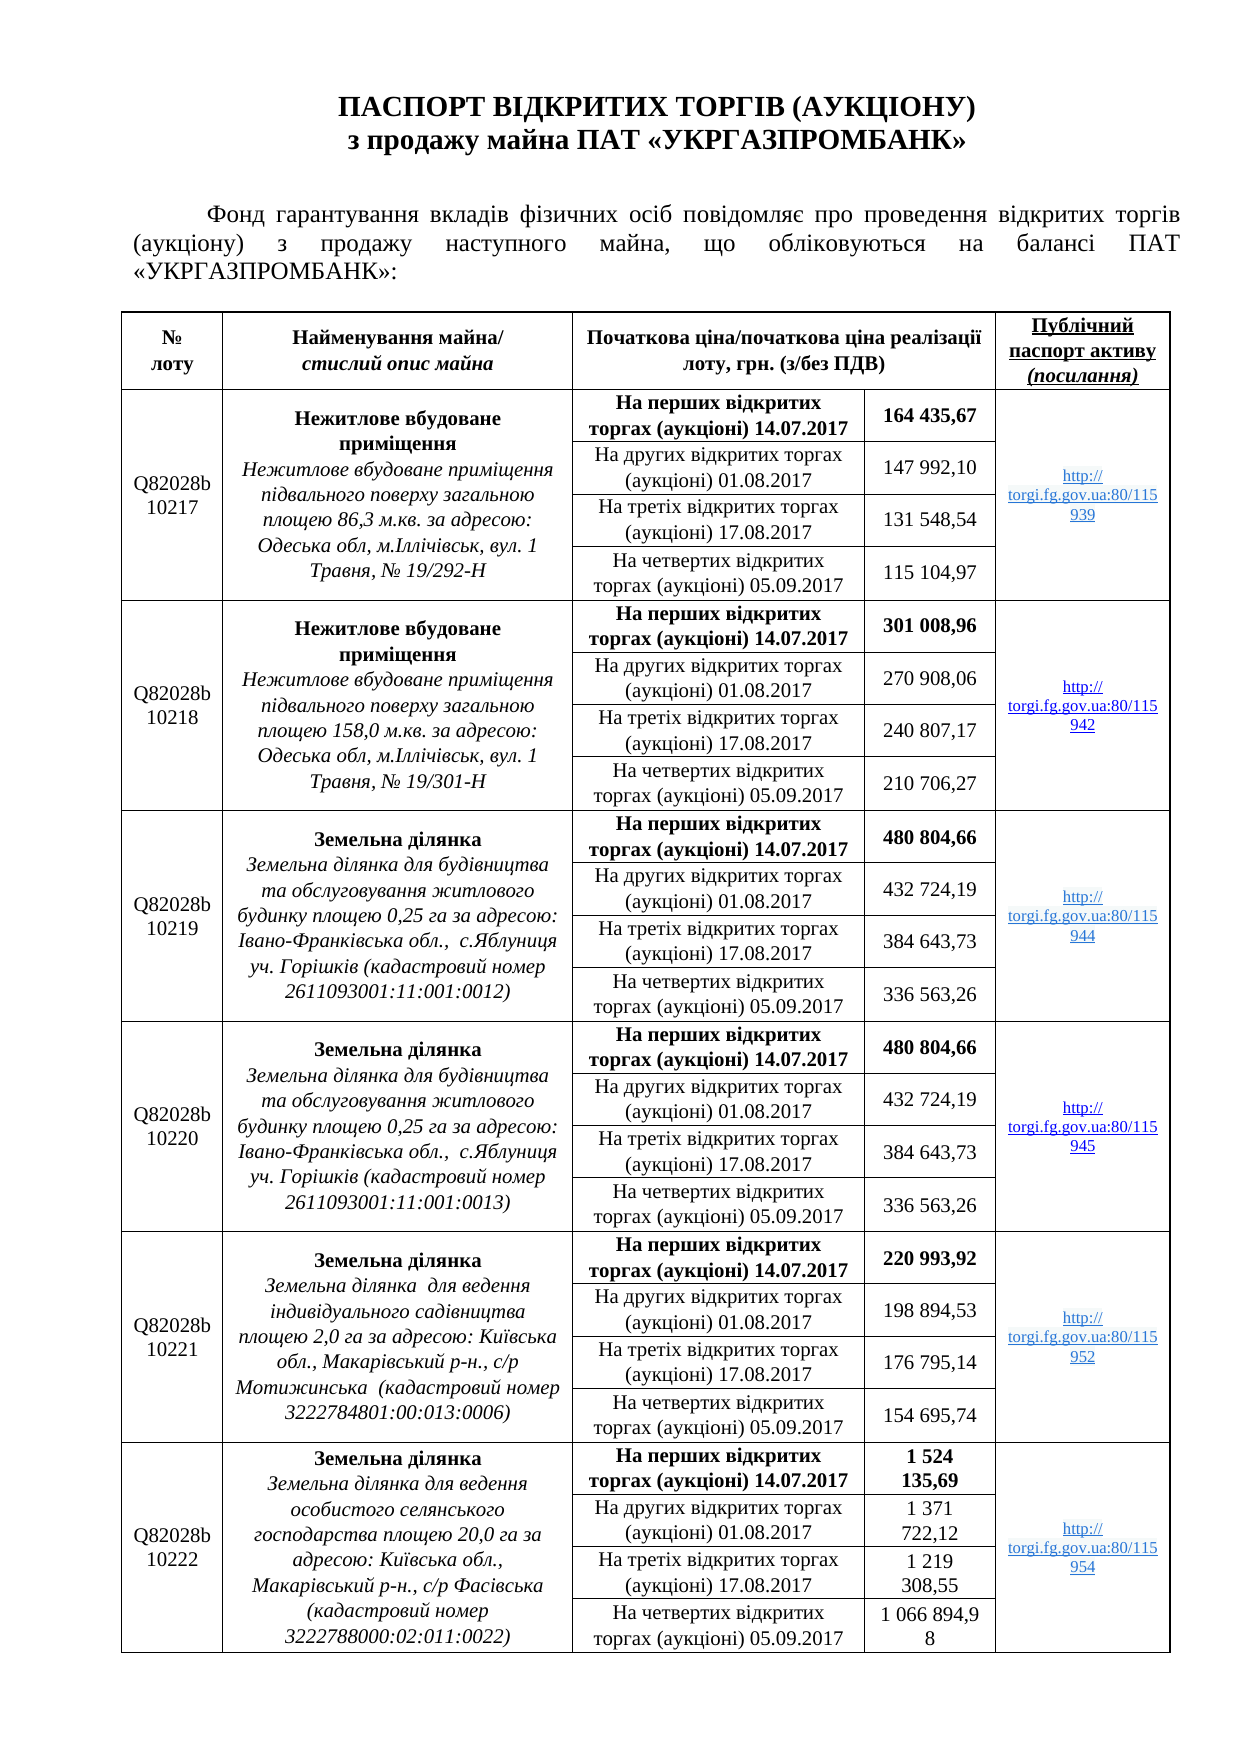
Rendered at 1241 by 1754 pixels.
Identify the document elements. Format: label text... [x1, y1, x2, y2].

table_cell 220 993,92 [865, 1232, 995, 1283]
table_cell 480 804,66 [865, 811, 995, 862]
table_cell Q82028b10222 [122, 1443, 222, 1652]
table_cell Земельна ділянка Земельна ділянка для будівництва та обслуговування житлового будинку площею 0,25 га за адресою: Івано-Франківська обл., с.Яблуниця уч. Горішків (кадастровий номер 2611093001:11:001:0012) [223, 811, 572, 1021]
table_cell Q82028b10218 [122, 601, 222, 810]
table_cell На третіх відкритих торгах (аукціоні) 17.08.2017 [573, 1126, 864, 1177]
table_header Найменування майна/ стислий опис майна [223, 313, 572, 389]
table_cell На перших відкритих торгах (аукціоні) 14.07.2017 [573, 390, 864, 441]
table_cell 115 104,97 [865, 547, 995, 599]
table_cell 176 795,14 [865, 1337, 995, 1388]
table_cell http://torgi.fg.gov.ua:80/115952 [996, 1232, 1169, 1442]
table_cell На четвертих відкритих торгах (аукціоні) 05.09.2017 [573, 547, 864, 599]
table_cell 480 804,66 [865, 1022, 995, 1073]
table_cell 210 706,27 [865, 757, 995, 810]
table_cell 336 563,26 [865, 1178, 995, 1231]
table_cell 1 524 135,69 [865, 1443, 995, 1494]
text ПАСПОРТ ВІДКРИТИХ ТОРГІВ (АУКЦІОНУ) [133, 89, 1181, 122]
table_cell На перших відкритих торгах (аукціоні) 14.07.2017 [573, 601, 864, 652]
table_cell 1 371 722,12 [865, 1495, 995, 1546]
table_header Публічний паспорт активу (посилання) [996, 313, 1169, 389]
table_cell 147 992,10 [865, 442, 995, 493]
table_cell Q82028b10219 [122, 811, 222, 1021]
table_cell На третіх відкритих торгах (аукціоні) 17.08.2017 [573, 1337, 864, 1388]
table_header Початкова ціна/початкова ціна реалізації лоту, грн. (з/без ПДВ) [573, 313, 995, 389]
table_cell 301 008,96 [865, 601, 995, 652]
table_cell На перших відкритих торгах (аукціоні) 14.07.2017 [573, 1232, 864, 1283]
text Фонд гарантування вкладів фізичних осіб повідомляє про проведення відкритих торгів (аукціону) з продажу наступного майна, що обліковуються на балансі ПАТ «УКРГАЗПРОМБАНК»: [133, 199, 1181, 285]
table_cell 432 724,19 [865, 1074, 995, 1125]
table_cell 164 435,67 [865, 390, 995, 441]
table_cell На третіх відкритих торгах (аукціоні) 17.08.2017 [573, 916, 864, 967]
table_cell 336 563,26 [865, 968, 995, 1021]
table_cell 270 908,06 [865, 653, 995, 704]
table_cell На четвертих відкритих торгах (аукціоні) 05.09.2017 [573, 968, 864, 1021]
table_header № лоту [122, 313, 222, 389]
table_cell На других відкритих торгах (аукціоні) 01.08.2017 [573, 653, 864, 704]
table_cell Нежитлове вбудоване приміщення Нежитлове вбудоване приміщення підвального поверху загальною площею 158,0 м.кв. за адресою: Одеська обл, м.Іллічівськ, вул. 1 Травня, № 19/301-Н [223, 601, 572, 810]
table_cell http://torgi.fg.gov.ua:80/115945 [996, 1022, 1169, 1231]
table_cell На других відкритих торгах (аукціоні) 01.08.2017 [573, 1284, 864, 1336]
table_cell На четвертих відкритих торгах (аукціоні) 05.09.2017 [573, 1389, 864, 1442]
table_cell Q82028b10217 [122, 390, 222, 599]
table_cell На перших відкритих торгах (аукціоні) 14.07.2017 [573, 811, 864, 862]
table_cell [573, 1547, 864, 1598]
table_cell http://torgi.fg.gov.ua:80/115942 [996, 601, 1169, 810]
table_cell http://torgi.fg.gov.ua:80/115939 [996, 390, 1169, 599]
table_cell http://torgi.fg.gov.ua:80/115944 [996, 811, 1169, 1021]
table_cell 240 807,17 [865, 705, 995, 756]
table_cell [573, 1495, 864, 1546]
table_cell 432 724,19 [865, 863, 995, 914]
table_cell На четвертих відкритих торгах (аукціоні) 05.09.2017 [573, 757, 864, 810]
table_cell 1 219 308,55 [865, 1547, 995, 1598]
table_cell На четвертих відкритих торгах (аукціоні) 05.09.2017 [573, 1599, 864, 1652]
table_cell Нежитлове вбудоване приміщення Нежитлове вбудоване приміщення підвального поверху загальною площею 86,3 м.кв. за адресою: Одеська обл, м.Іллічівськ, вул. 1 Травня, № 19/292-Н [223, 390, 572, 599]
table_cell На других відкритих торгах (аукціоні) 01.08.2017 [573, 442, 864, 493]
table_cell На перших відкритих торгах (аукціоні) 14.07.2017 [573, 1443, 864, 1494]
table_cell Q82028b10220 [122, 1022, 222, 1231]
table_cell 198 894,53 [865, 1284, 995, 1336]
table_cell Земельна ділянка Земельна ділянка для будівництва та обслуговування житлового будинку площею 0,25 га за адресою: Івано-Франківська обл., с.Яблуниця уч. Горішків (кадастровий номер 2611093001:11:001:0013) [223, 1022, 572, 1231]
table_cell На других відкритих торгах (аукціоні) 01.08.2017 [573, 863, 864, 914]
text з продажу майна ПАТ «УКРГАЗПРОМБАНК» [133, 122, 1181, 156]
table_cell 154 695,74 [865, 1389, 995, 1442]
table_cell На четвертих відкритих торгах (аукціоні) 05.09.2017 [573, 1178, 864, 1231]
table_cell На перших відкритих торгах (аукціоні) 14.07.2017 [573, 1022, 864, 1073]
table_cell На третіх відкритих торгах (аукціоні) 17.08.2017 [573, 495, 864, 546]
table_cell 384 643,73 [865, 916, 995, 967]
table_cell 131 548,54 [865, 495, 995, 546]
table_cell Земельна ділянка Земельна ділянка для ведення особистого селянського господарства площею 20,0 га за адресою: Київська обл., Макарівський р-н., с/р Фасівська (кадастровий номер 3222788000:02:011:0022) [223, 1443, 572, 1652]
table_cell На других відкритих торгах (аукціоні) 01.08.2017 [573, 1074, 864, 1125]
table_cell Земельна ділянка Земельна ділянка для ведення індивідуального садівництва площею 2,0 га за адресою: Київська обл., Макарівський р-н., с/р Мотижинська (кадастровий номер 3222784801:00:013:0006) [223, 1232, 572, 1442]
table_cell 1 066 894,98 [865, 1599, 995, 1652]
table_cell Q82028b10221 [122, 1232, 222, 1442]
table_cell 384 643,73 [865, 1126, 995, 1177]
table_cell На третіх відкритих торгах (аукціоні) 17.08.2017 [573, 705, 864, 756]
table_cell http://torgi.fg.gov.ua:80/115954 [996, 1443, 1169, 1652]
